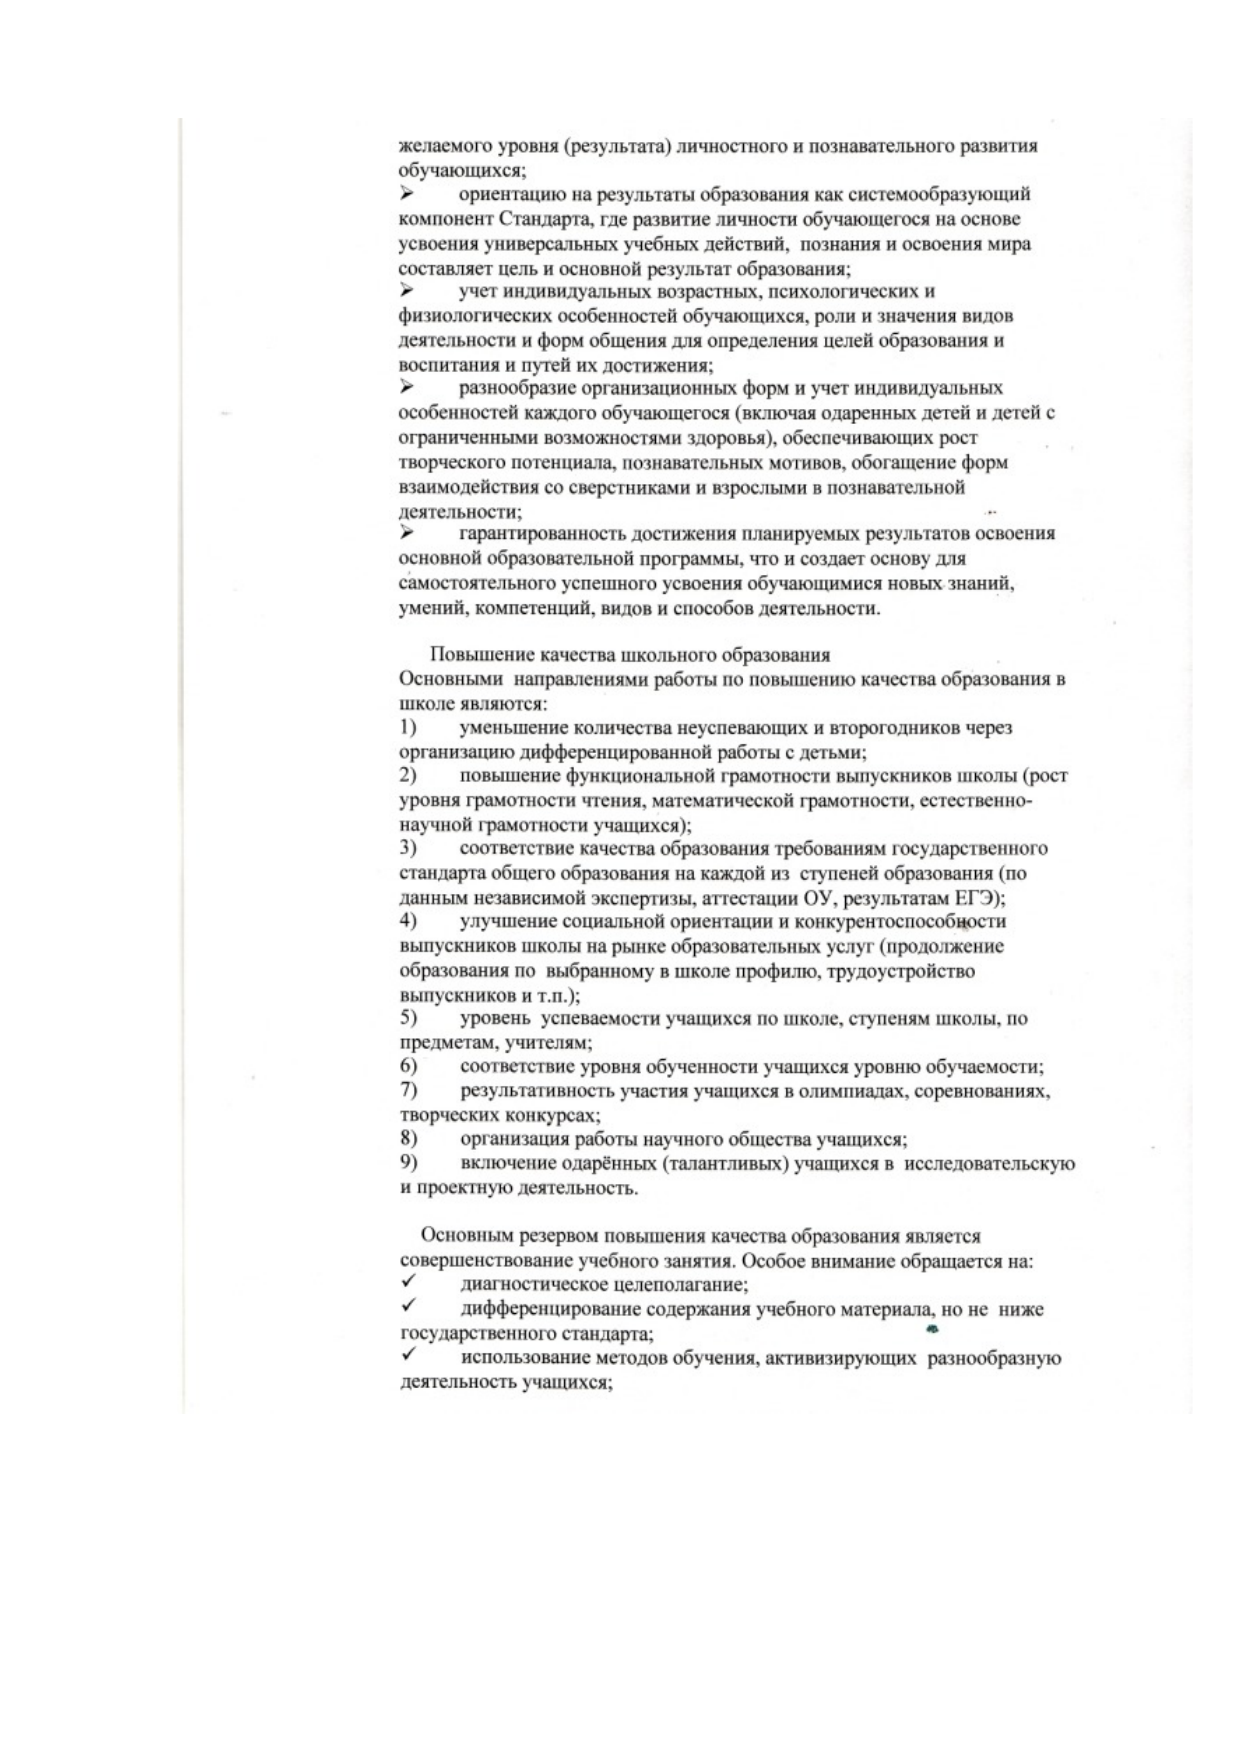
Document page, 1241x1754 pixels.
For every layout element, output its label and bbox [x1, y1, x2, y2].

picture [177, 118, 1193, 1414]
